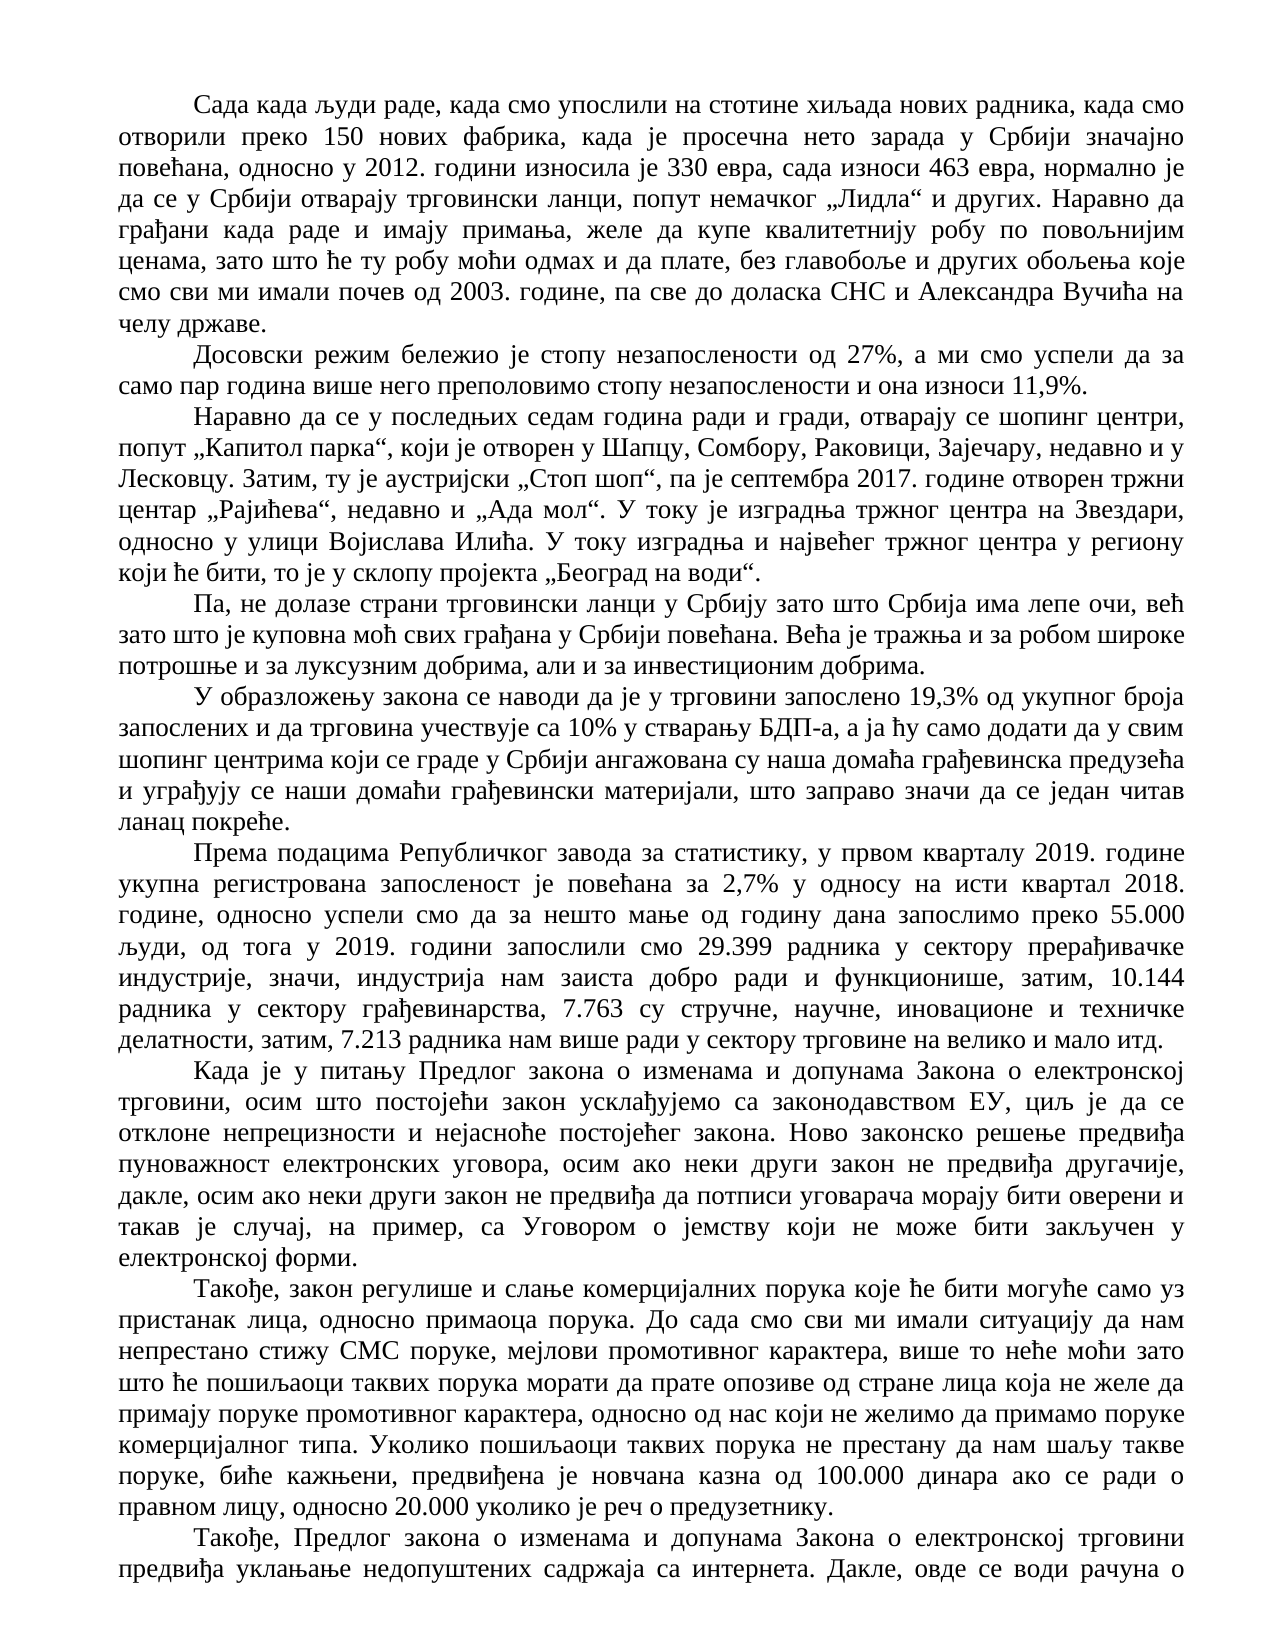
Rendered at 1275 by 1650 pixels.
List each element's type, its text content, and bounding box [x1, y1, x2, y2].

text Сада када људи раде, када смо упослили на стотине хиљада нових радника, када смо отворили преко 150 нових фабрика, када је просечна нето зарада у Србији значајно повећана, односно у 2012. години износила је 330 евра, сада износи 463 евра, нормално је да се у Србији отварају трговински ланци, попут немачког „Лидла“ и других. Наравно да грађани када раде и имају примања, желе да купе квалитетнију робу по повољнијим ценама, зато што ће ту робу моћи одмах и да плате, без главобоље и других обољења које смо сви ми имали почев од 2003. године, па све до доласка СНС и Александра Вучића на челу државе. [118, 89, 1186, 338]
text Такође, закон регулише и слање комерцијалних порука које ће бити могуће само уз пристанак лица, односно примаоца порука. До сада смо сви ми имали ситуацију да нам непрестано стижу СМС поруке, мејлови промотивног карактера, више то неће моћи зато што ће пошиљаоци таквих порука морати да прате опозиве од стране лица која не желе да примају поруке промотивног карактера, односно од нас који не желимо да примамо поруке комерцијалног типа. Уколико пошиљаоци таквих порука не престану да нам шаљу такве поруке, биће кажњени, предвиђена је новчана казна од 100.000 динара ако се ради о правном лицу, односно 20.000 уколико је реч о предузетнику. [118, 1272, 1186, 1521]
text Наравно да се у последњих седам година ради и гради, отварају се шопинг центри, попут „Капитол парка“, који је отворен у Шапцу, Сомбору, Раковици, Зајечару, недавно и у Лесковцу. Затим, ту је аустријски „Стоп шоп“, па је септембра 2017. године отворен тржни центар „Рајићева“, недавно и „Ада мол“. У току је изградња тржног центра на Звездари, односно у улици Војислава Илића. У току изградња и највећег тржног центра у региону који ће бити, то је у склопу пројекта „Београд на води“. [118, 400, 1186, 587]
text Па, не долазе страни трговински ланци у Србију зато што Србија има лепе очи, већ зато што је куповна моћ свих грађана у Србији повећана. Већа је тражња и за робом широке потрошње и за луксузним добрима, али и за инвестиционим добрима. [118, 587, 1186, 680]
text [118, 1521, 1186, 1584]
text Досовски режим бележио је стопу незапослености од 27%, а ми смо успели да за само пар година више него преполовимо стопу незапослености и она износи 11,9%. [118, 338, 1186, 400]
text У образложењу закона се наводи да је у трговини запослено 19,3% од укупног броја запослених и да трговина учествује са 10% у стварању БДП-а, а ја ћу само додати да у свим шопинг центрима који се граде у Србији ангажована су наша домаћа грађевинска предузећа и уграђују се наши домаћи грађевински материјали, што заправо значи да се један читав ланац покреће. [118, 680, 1186, 836]
text Када је у питању Предлог закона о изменама и допунама Закона о електронској трговини, осим што постојећи закон усклађујемо са законодавством ЕУ, циљ је да се отклоне непрецизности и нејасноће постојећег закона. Ново законско решење предвиђа пуноважност електронских уговора, осим ако неки други закон не предвиђа другачије, дакле, осим ако неки други закон не предвиђа да потписи уговарача морају бити оверени и такав је случај, на пример, са Уговором о јемству који не може бити закључен у електронској форми. [118, 1054, 1186, 1272]
text Према подацима Републичког завода за статистику, у првом кварталу 2019. године укупна регистрована запосленост је повећана за 2,7% у односу на исти квартал 2018. године, односно успели смо да за нешто мање од годину дана запослимо преко 55.000 људи, од тога у 2019. години запослили смо 29.399 радника у сектору прерађивачке индустрије, значи, индустрија нам заиста добро ради и функционише, затим, 10.144 радника у сектору грађевинарства, 7.763 су стручне, научне, иновационе и техничке делатности, затим, 7.213 радника нам више ради у сектору трговине на велико и мало итд. [118, 836, 1186, 1054]
